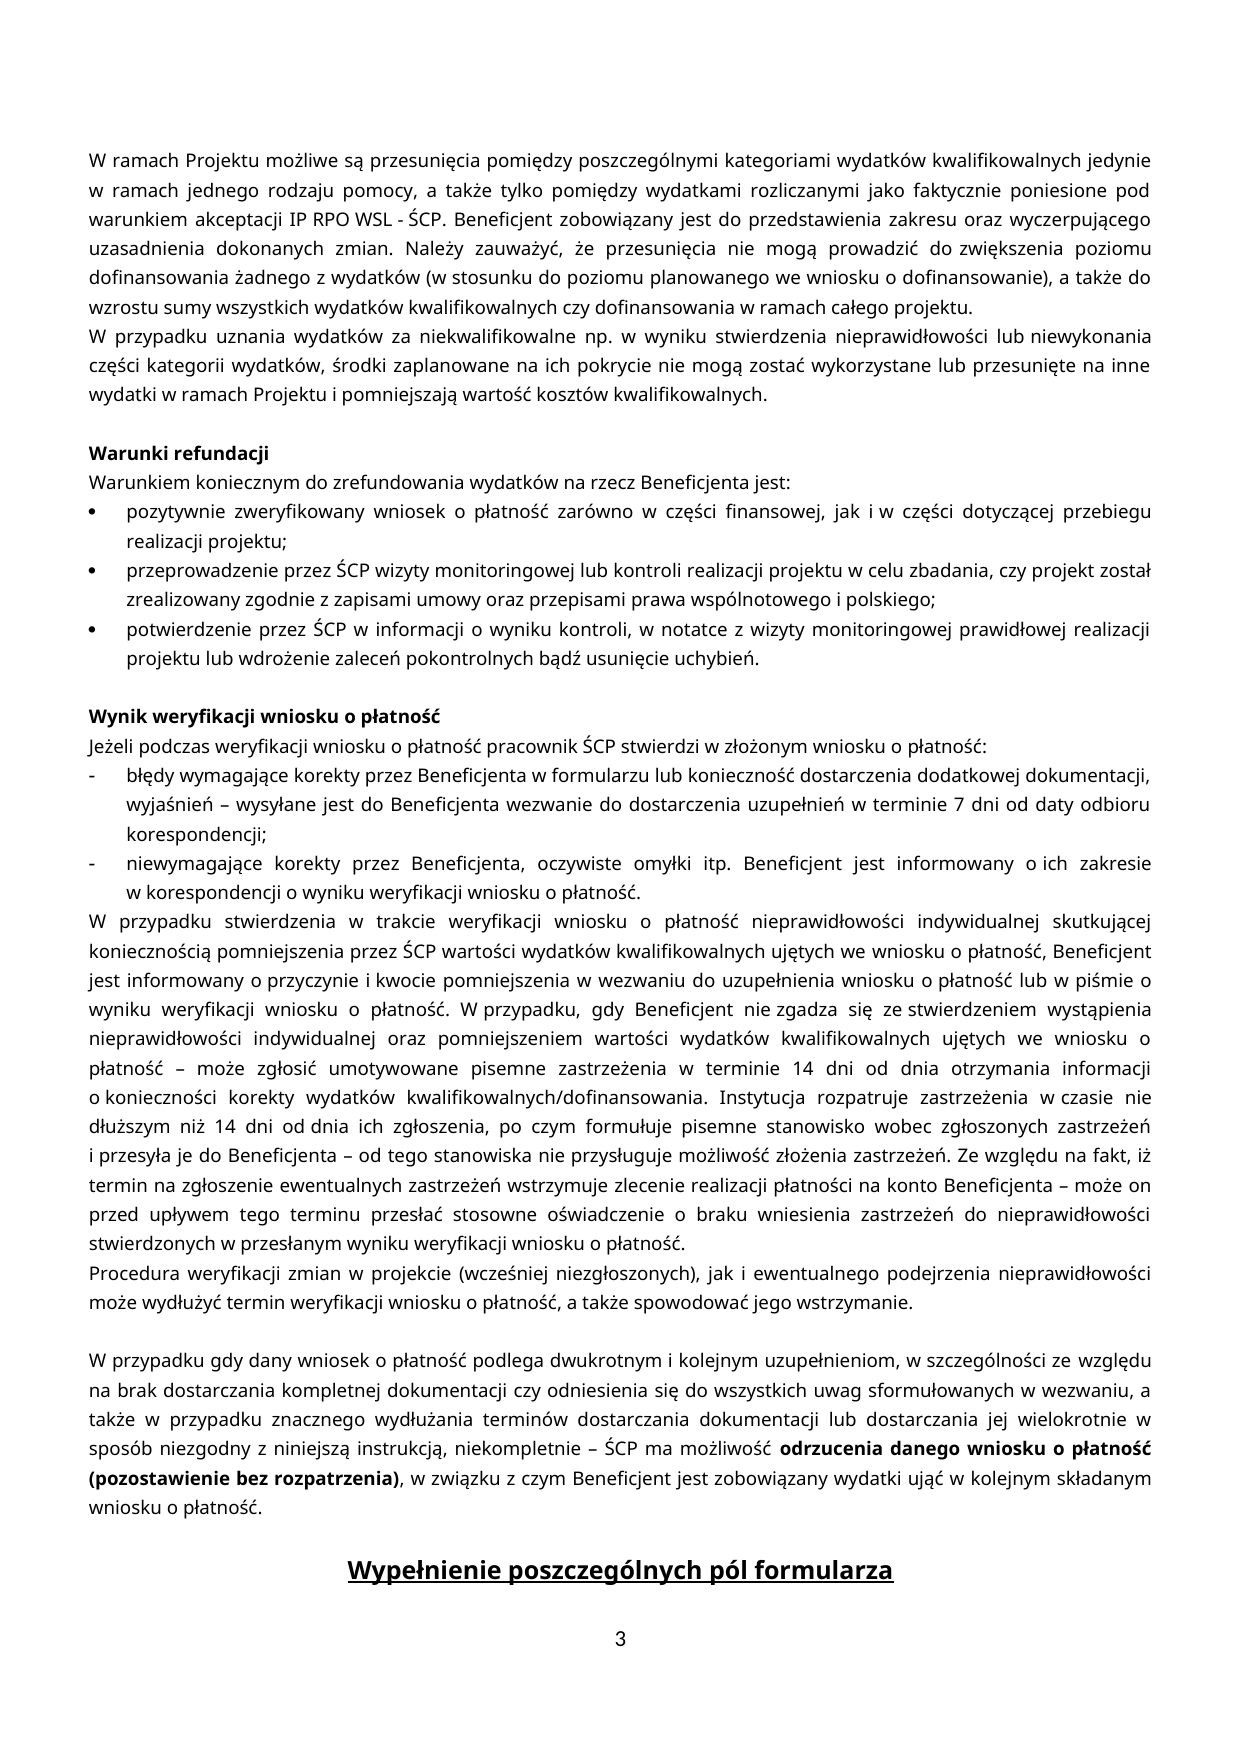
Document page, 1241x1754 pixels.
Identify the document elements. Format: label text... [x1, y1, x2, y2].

text Warunkiem koniecznym do zrefundowania wydatków na rzecz Beneficjenta jest: [89, 469, 1152, 495]
text W ramach Projektu możliwe są przesunięcia pomiędzy poszczególnymi kategoriami wydatków kwalifikowalnych jedynie w ramach jednego rodzaju pomocy, a także tylko pomiędzy wydatkami rozliczanymi jako faktycznie poniesione pod warunkiem akceptacji IP RPO WSL - ŚCP. Beneficjent zobowiązany jest do przedstawienia zakresu oraz wyczerpującego uzasadnienia dokonanych zmian. Należy zauważyć, że przesunięcia nie mogą prowadzić do zwiększenia poziomu dofinansowania żadnego z wydatków (w stosunku do poziomu planowanego we wniosku o dofinansowanie), a także do wzrostu sumy wszystkich wydatków kwalifikowalnych czy dofinansowania w ramach całego projektu. [89, 148, 1152, 319]
list potwierdzenie przez ŚCP w informacji o wyniku kontroli, w notatce z wizyty monitoringowej prawidłowej realizacji projektu lub wdrożenie zaleceń pokontrolnych bądź usunięcie uchybień. [89, 616, 1152, 671]
text Jeżeli podczas weryfikacji wniosku o płatność pracownik ŚCP stwierdzi w złożonym wniosku o płatność: [89, 733, 1152, 758]
text Wypełnienie poszczególnych pól formularza [89, 1553, 1152, 1587]
list pozytywnie zweryfikowany wniosek o płatność zarówno w części finansowej, jak i w części dotyczącej przebiegu realizacji projektu; [89, 499, 1152, 554]
list błędy wymagające korekty przez Beneficjenta w formularzu lub konieczność dostarczenia dodatkowej dokumentacji, wyjaśnień – wysyłane jest do Beneficjenta wezwanie do dostarczenia uzupełnień w terminie 7 dni od daty odbioru korespondencji; [89, 762, 1152, 846]
list przeprowadzenie przez ŚCP wizyty monitoringowej lub kontroli realizacji projektu w celu zbadania, czy projekt został zrealizowany zgodnie z zapisami umowy oraz przepisami prawa wspólnotowego i polskiego; [89, 557, 1152, 612]
text Wynik weryfikacji wniosku o płatność [89, 704, 1152, 729]
text W przypadku gdy dany wniosek o płatność podlega dwukrotnym i kolejnym uzupełnieniom, w szczególności ze względu na brak dostarczania kompletnej dokumentacji czy odniesienia się do wszystkich uwag sformułowanych w wezwaniu, a także w przypadku znacznego wydłużania terminów dostarczania dokumentacji lub dostarczania jej wielokrotnie w sposób niezgodny z niniejszą instrukcją, niekompletnie – ŚCP ma możliwość odrzucenia danego wniosku o płatność (pozostawienie bez rozpatrzenia), w związku z czym Beneficjent jest zobowiązany wydatki ująć w kolejnym składanym wniosku o płatność. [89, 1348, 1152, 1519]
text Procedura weryfikacji zmian w projekcie (wcześniej niezgłoszonych), jak i ewentualnego podejrzenia nieprawidłowości może wydłużyć termin weryfikacji wniosku o płatność, a także spowodować jego wstrzymanie. [89, 1260, 1152, 1315]
text Warunki refundacji [89, 440, 1152, 466]
list niewymagające korekty przez Beneficjenta, oczywiste omyłki itp. Beneficjent jest informowany o ich zakresie w korespondencji o wyniku weryfikacji wniosku o płatność. [89, 850, 1152, 905]
text W przypadku uznania wydatków za niekwalifikowalne np. w wyniku stwierdzenia nieprawidłowości lub niewykonania części kategorii wydatków, środki zaplanowane na ich pokrycie nie mogą zostać wykorzystane lub przesunięte na inne wydatki w ramach Projektu i pomniejszają wartość kosztów kwalifikowalnych. [89, 323, 1152, 407]
text W przypadku stwierdzenia w trakcie weryfikacji wniosku o płatność nieprawidłowości indywidualnej skutkującej koniecznością pomniejszenia przez ŚCP wartości wydatków kwalifikowalnych ujętych we wniosku o płatność, Beneficjent jest informowany o przyczynie i kwocie pomniejszenia w wezwaniu do uzupełnienia wniosku o płatność lub w piśmie o wyniku weryfikacji wniosku o płatność. W przypadku, gdy Beneficjent nie zgadza się ze stwierdzeniem wystąpienia nieprawidłowości indywidualnej oraz pomniejszeniem wartości wydatków kwalifikowalnych ujętych we wniosku o płatność – może zgłosić umotywowane pisemne zastrzeżenia w terminie 14 dni od dnia otrzymania informacji o konieczności korekty wydatków kwalifikowalnych/dofinansowania. Instytucja rozpatruje zastrzeżenia w czasie nie dłuższym niż 14 dni od dnia ich zgłoszenia, po czym formułuje pisemne stanowisko wobec zgłoszonych zastrzeżeń i przesyła je do Beneficjenta – od tego stanowiska nie przysługuje możliwość złożenia zastrzeżeń. Ze względu na fakt, iż termin na zgłoszenie ewentualnych zastrzeżeń wstrzymuje zlecenie realizacji płatności na konto Beneficjenta – może on przed upływem tego terminu przesłać stosowne oświadczenie o braku wniesienia zastrzeżeń do nieprawidłowości stwierdzonych w przesłanym wyniku weryfikacji wniosku o płatność. [89, 909, 1152, 1256]
